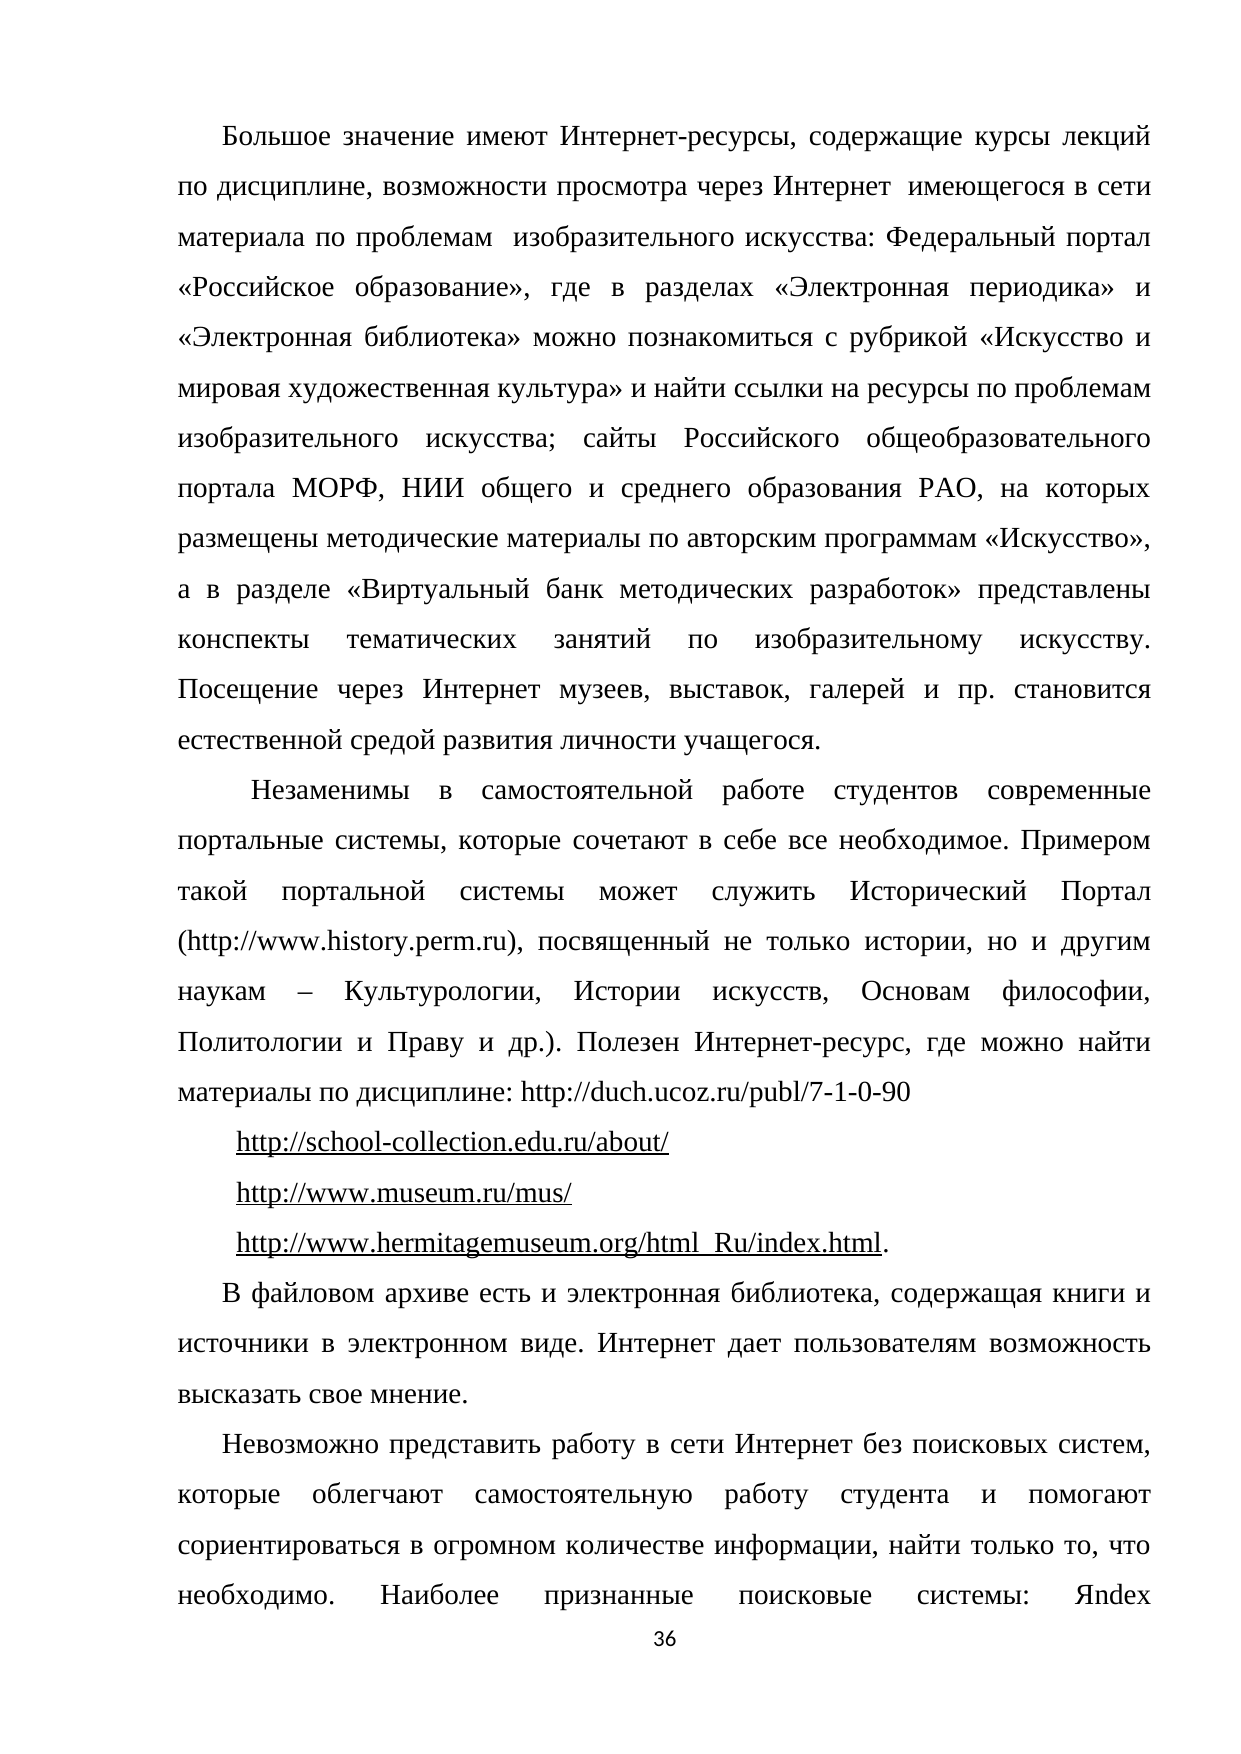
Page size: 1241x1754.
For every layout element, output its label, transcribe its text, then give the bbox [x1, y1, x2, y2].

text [177, 1426, 1152, 1611]
text Незаменимы в самостоятельной работе студентов современные портальные системы, которые сочетают в себе все необходимое. Примером такой портальной системы может служить Исторический Портал (http://www.history.perm.ru), посвященный не только истории, но и другим наукам – Культурологии, Истории искусств, Основам философии, Политологии и Праву и др.). Полезен Интернет-ресурс, где можно найти материалы по дисциплине: http://duch.ucoz.ru/publ/7-1-0-90 [177, 772, 1152, 1108]
text Большое значение имеют Интернет-ресурсы, содержащие курсы лекций по дисциплине, возможности просмотра через Интернет имеющегося в сети материала по проблемам изобразительного искусства: Федеральный портал «Российское образование», где в разделах «Электронная периодика» и «Электронная библиотека» можно познакомиться с рубрикой «Искусство и мировая художественная культура» и найти ссылки на ресурсы по проблемам изобразительного искусства; сайты Российского общеобразовательного портала МОРФ, НИИ общего и среднего образования РАО, на которых размещены методические материалы по авторским программам «Искусство», а в разделе «Виртуальный банк методических разработок» представлены конспекты тематических занятий по изобразительному искусству. Посещение через Интернет музеев, выставок, галерей и пр. становится естественной средой развития личности учащегося. [177, 118, 1152, 755]
text http://www.hermitagemuseum.org/html_Ru/index.html. [236, 1225, 1152, 1258]
text http://www.museum.ru/mus/ [236, 1175, 1152, 1208]
text В файловом архиве есть и электронная библиотека, содержащая книги и источники в электронном виде. Интернет дает пользователям возможность высказать свое мнение. [177, 1275, 1152, 1409]
text http://school-collection.edu.ru/about/ [236, 1124, 1152, 1158]
